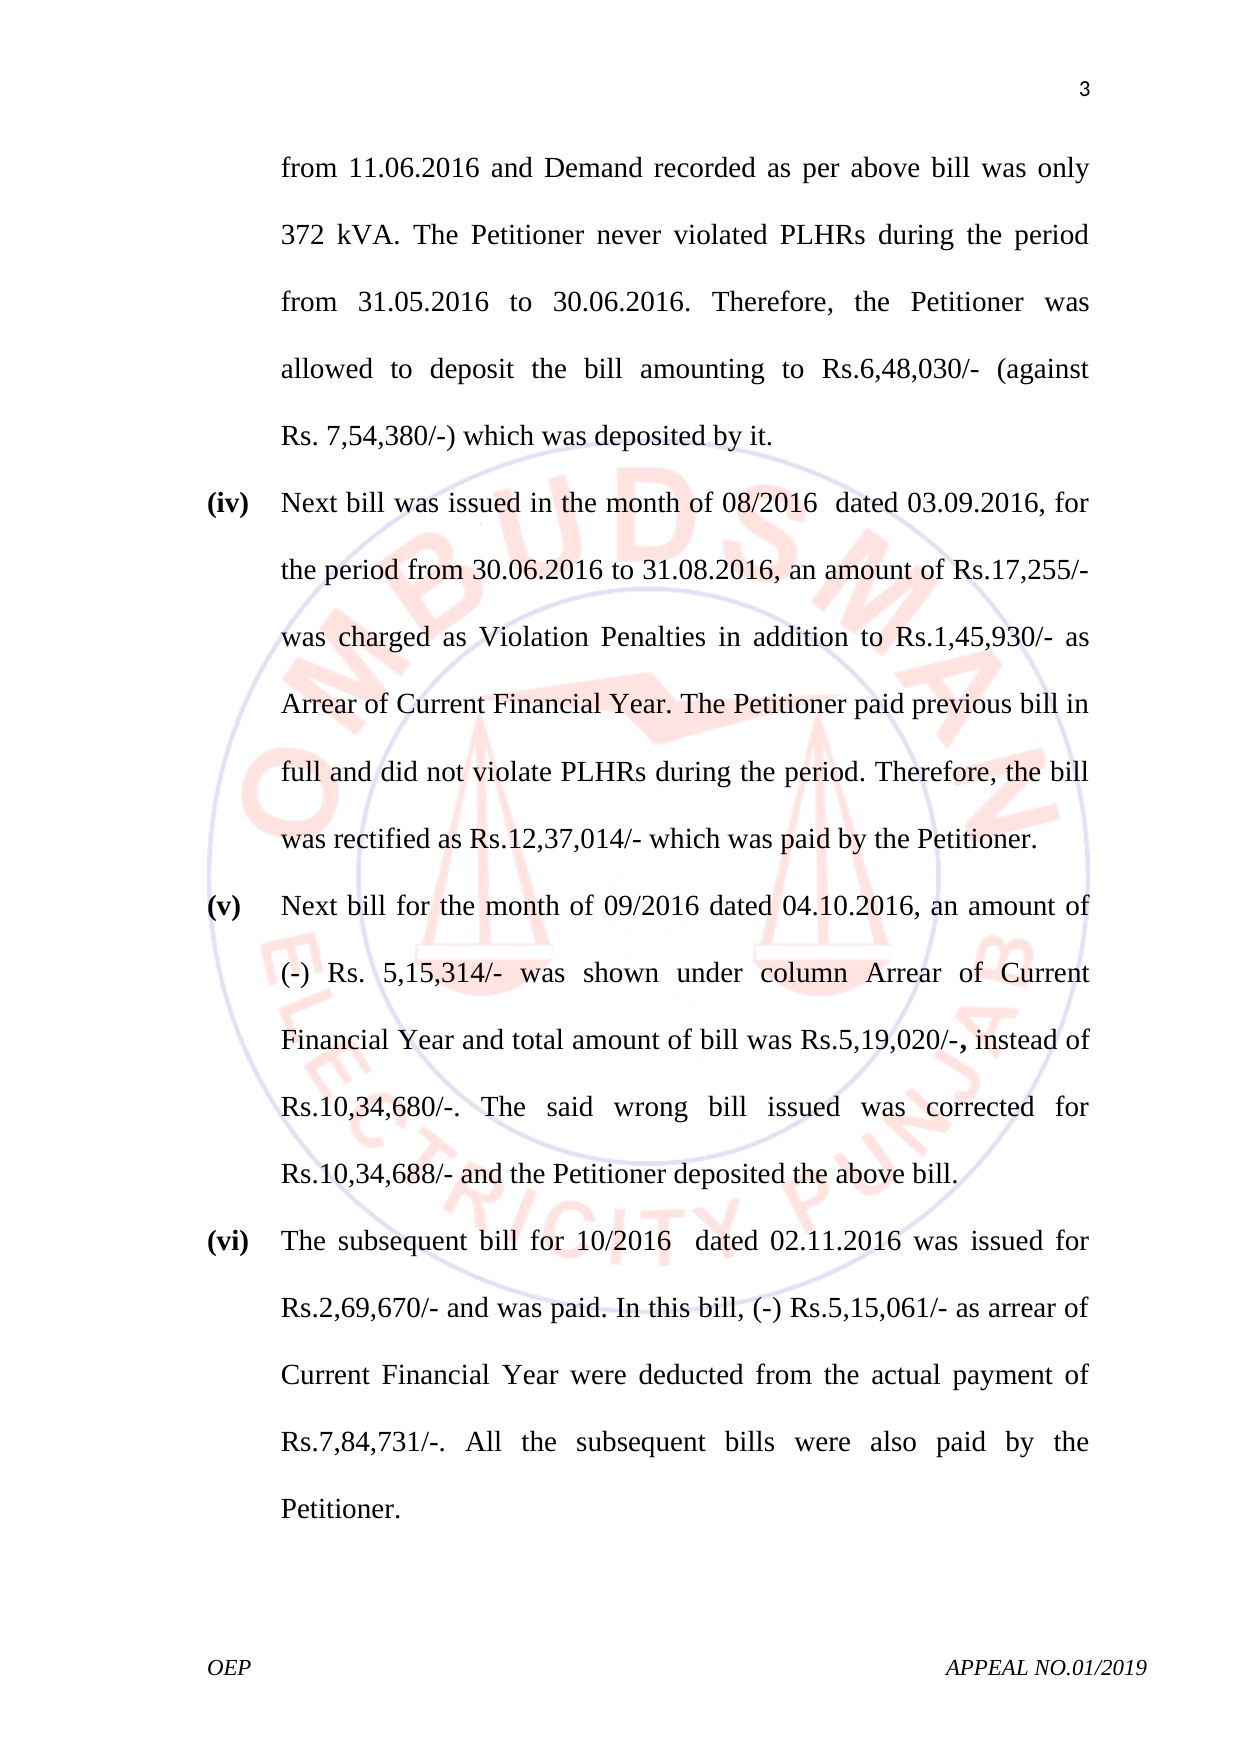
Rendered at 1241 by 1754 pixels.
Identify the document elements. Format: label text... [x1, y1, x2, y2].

list Next bill for the month of 09/2016 dated 04.10.2016, an amount of (-) Rs. 5,15,314/- was shown under column Arrear of Current Financial Year and total amount of bill was Rs.5,19,020/-, instead of Rs.10,34,680/-. The said wrong bill issued was corrected for Rs.10,34,688/- and the Petitioner deposited the above bill. [207, 888, 1090, 1190]
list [207, 150, 1090, 452]
list The subsequent bill for 10/2016 dated 02.11.2016 was issued for Rs.2,69,670/- and was paid. In this bill, (-) Rs.5,15,061/- as arrear of Current Financial Year were deducted from the actual payment of Rs.7,84,731/-. All the subsequent bills were also paid by the Petitioner. [207, 1223, 1090, 1525]
list Next bill was issued in the month of 08/2016 dated 03.09.2016, for the period from 30.06.2016 to 31.08.2016, an amount of Rs.17,255/- was charged as Violation Penalties in addition to Rs.1,45,930/- as Arrear of Current Financial Year. The Petitioner paid previous bill in full and did not violate PLHRs during the period. Therefore, the bill was rectified as Rs.12,37,014/- which was paid by the Petitioner. [207, 485, 1090, 854]
